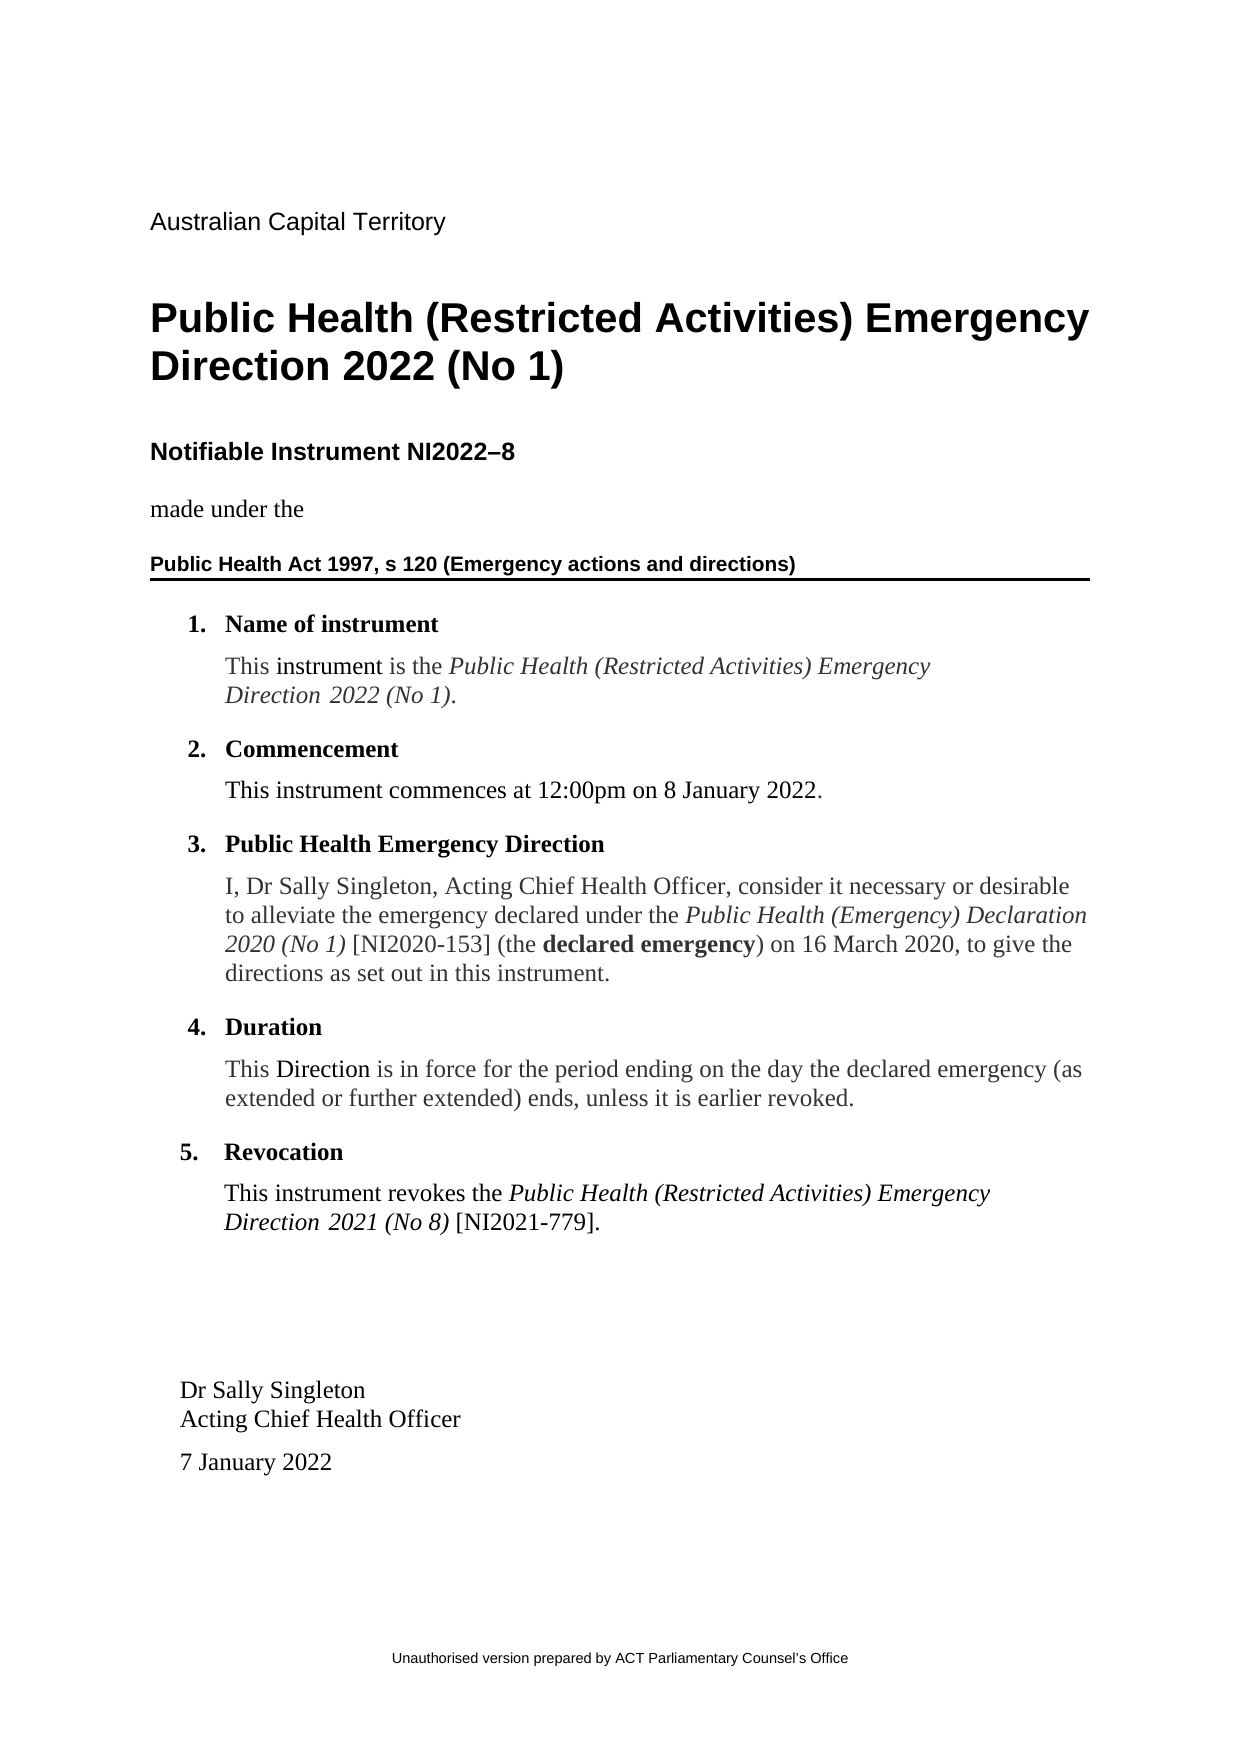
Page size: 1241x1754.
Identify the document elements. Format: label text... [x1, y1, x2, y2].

text I, Dr Sally Singleton, Acting Chief Health Officer, consider it necessary or desirable to alleviate the emergency declared under the Public Health (Emergency) Declaration 2020 (No 1) [NI2020-153] (the declared emergency) on 16 March 2020, to give the directions as set out in this instrument. [225, 871, 1090, 987]
text Public Health Act 1997, s 120 (Emergency actions and directions) [150, 552, 1090, 578]
list Duration [187, 1012, 1090, 1041]
list Name of instrument [187, 609, 1090, 638]
text Public Health (Restricted Activities) Emergency Direction 2022 (No 1) [150, 293, 1090, 389]
text Acting Chief Health Officer [179, 1404, 1090, 1433]
text made under the [150, 494, 1090, 523]
text Australian Capital Territory [150, 207, 1090, 236]
text This instrument revokes the Public Health (Restricted Activities) Emergency Direction 2021 (No 8) [NI2021-779]. [224, 1178, 1090, 1236]
text This Direction is in force for the period ending on the day the declared emergency (as extended or further extended) ends, unless it is earlier revoked. [225, 1054, 1090, 1112]
text Notifiable Instrument NI2022–8 [150, 437, 1090, 466]
text This instrument is the Public Health (Restricted Activities) Emergency Direction 2022 (No 1). [225, 651, 1090, 709]
list Revocation [179, 1137, 1090, 1166]
text 7 January 2022 [179, 1447, 1090, 1476]
text This instrument commences at 12:00pm on 8 January 2022. [225, 775, 1090, 804]
list Commencement [187, 734, 1090, 763]
list Public Health Emergency Direction [187, 829, 1090, 858]
text Dr Sally Singleton [179, 1375, 1090, 1404]
